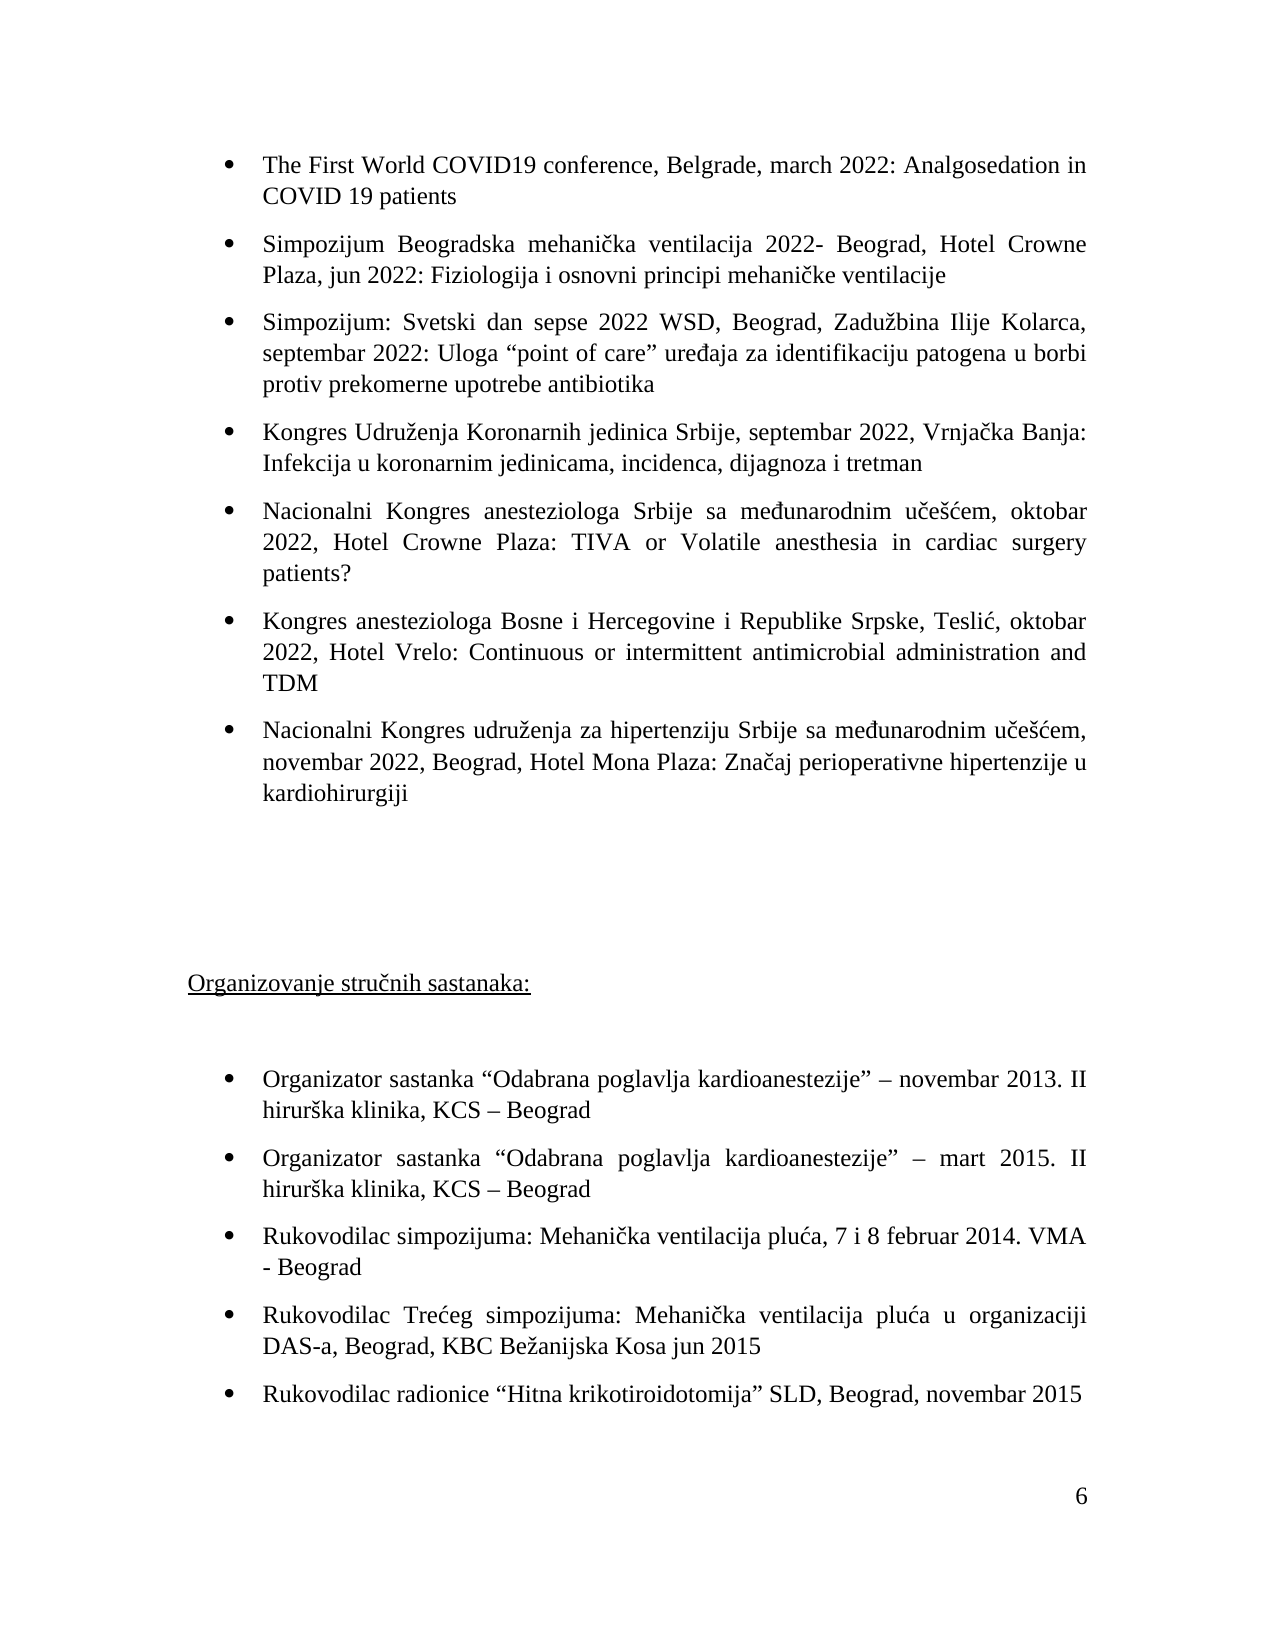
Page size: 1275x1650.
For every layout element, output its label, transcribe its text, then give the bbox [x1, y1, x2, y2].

list Nacionalni Kongres udruženja za hipertenziju Srbije sa međunarodnim učešćem, novembar 2022, Beograd, Hotel Mona Plaza: Značaj perioperativne hipertenzije u kardiohirurgiji [225, 716, 1087, 806]
text Organizovanje stručnih sastanaka: [187, 968, 1087, 997]
list Simpozijum Beogradska mehanička ventilacija 2022- Beograd, Hotel Crowne Plaza, jun 2022: Fiziologija i osnovni principi mehaničke ventilacije [225, 229, 1087, 288]
list Kongres anesteziologa Bosne i Hercegovine i Republike Srpske, Teslić, oktobar 2022, Hotel Vrelo: Continuous or intermittent antimicrobial administration and TDM [225, 606, 1087, 697]
list Rukovodilac Trećeg simpozijuma: Mehanička ventilacija pluća u organizaciji DAS-a, Beograd, KBC Bežanijska Kosa jun 2015 [225, 1300, 1087, 1360]
list Organizator sastanka “Odabrana poglavlja kardioanestezije” – mart 2015. II hirurška klinika, KCS – Beograd [225, 1143, 1087, 1202]
list The First World COVID19 conference, Belgrade, march 2022: Analgosedation in COVID 19 patients [225, 150, 1087, 210]
list Organizator sastanka “Odabrana poglavlja kardioanestezije” – novembar 2013. II hirurška klinika, KCS – Beograd [225, 1064, 1087, 1124]
list Rukovodilac radionice “Hitna krikotiroidotomija” SLD, Beograd, novembar 2015 [225, 1379, 1087, 1408]
list Kongres Udruženja Koronarnih jedinica Srbije, septembar 2022, Vrnjačka Banja: Infekcija u koronarnim jedinicama, incidenca, dijagnoza i tretman [225, 417, 1087, 477]
list Nacionalni Kongres anesteziologa Srbije sa međunarodnim učešćem, oktobar 2022, Hotel Crowne Plaza: TIVA or Volatile anesthesia in cardiac surgery patients? [225, 496, 1087, 587]
list Simpozijum: Svetski dan sepse 2022 WSD, Beograd, Zadužbina Ilije Kolarca, septembar 2022: Uloga “point of care” uređaja za identifikaciju patogena u borbi protiv prekomerne upotrebe antibiotika [225, 307, 1087, 398]
list Rukovodilac simpozijuma: Mehanička ventilacija pluća, 7 i 8 februar 2014. VMA - Beograd [225, 1221, 1087, 1281]
